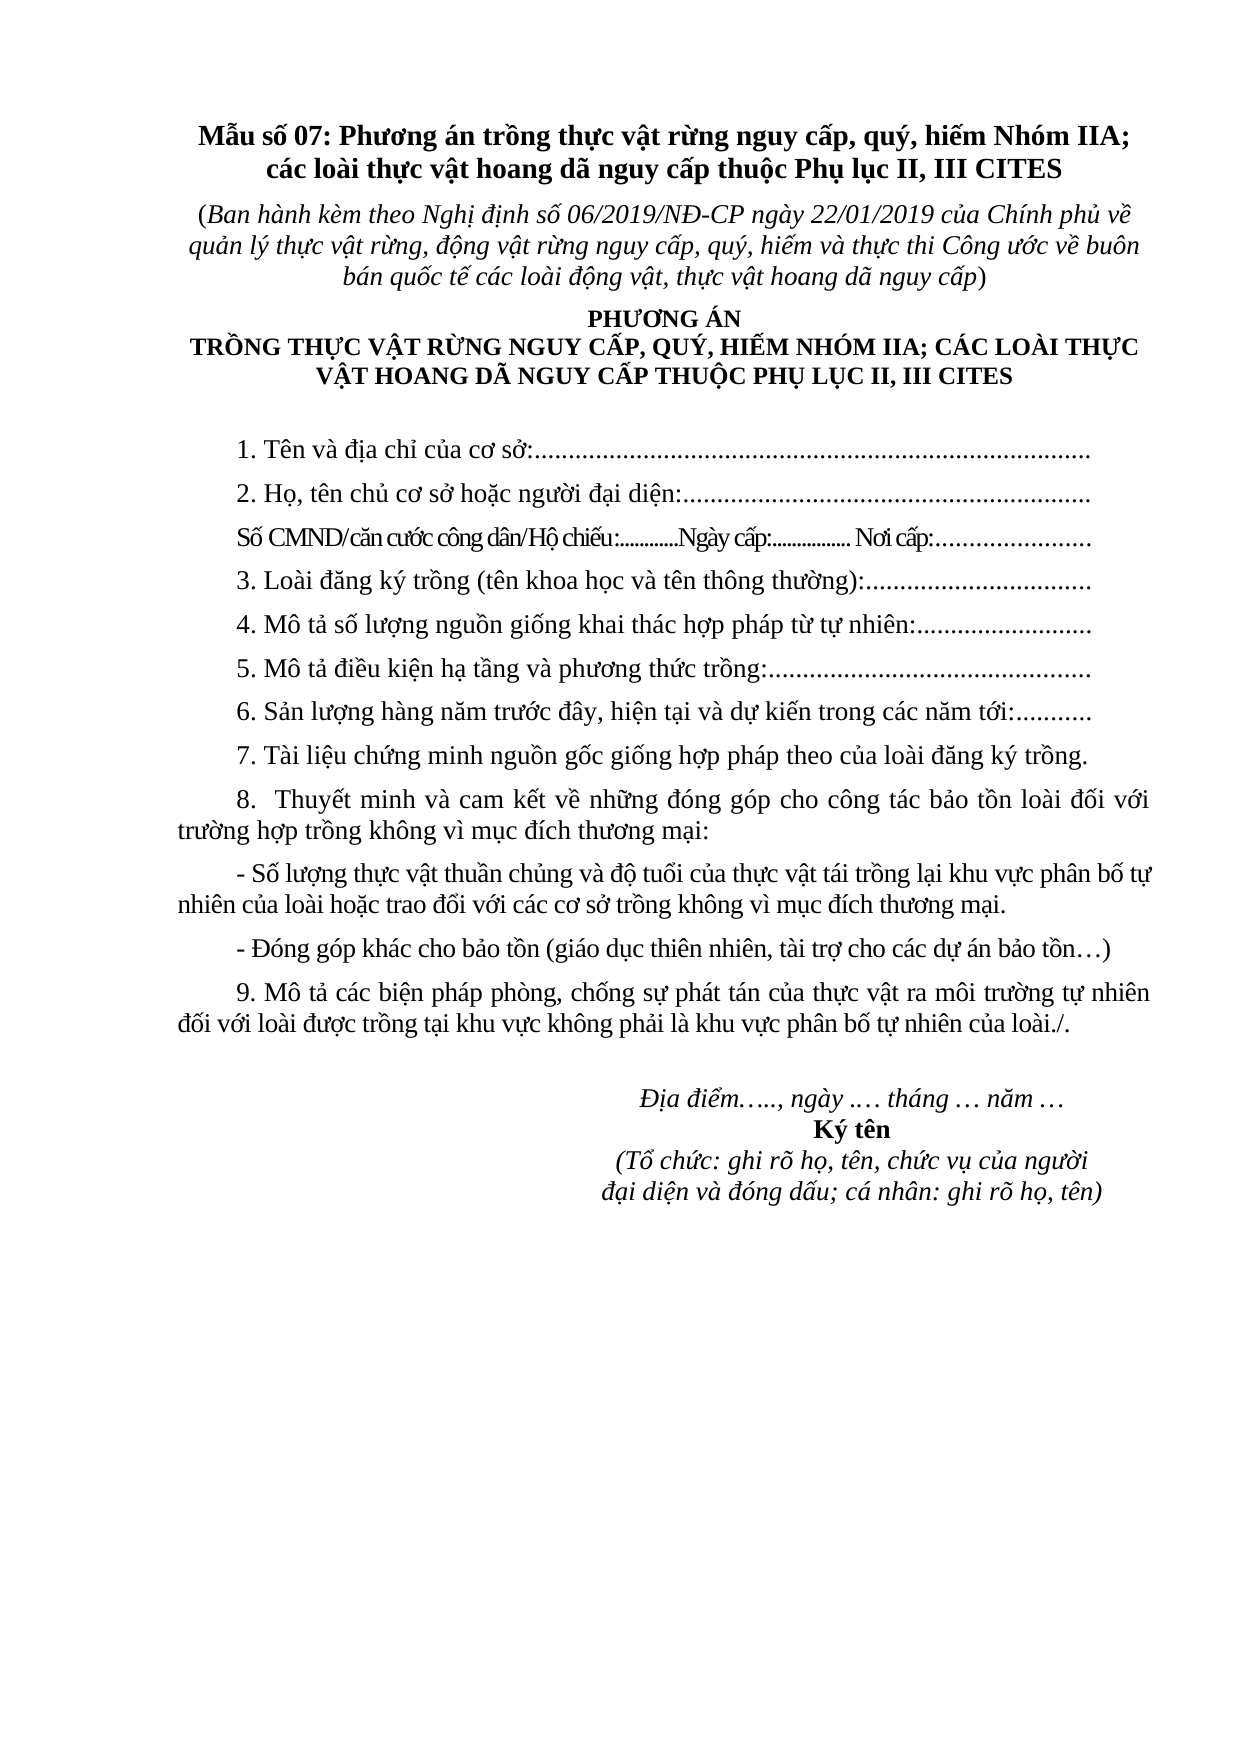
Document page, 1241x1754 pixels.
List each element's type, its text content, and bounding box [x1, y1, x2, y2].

text 5. Mô tả điều kiện hạ tầng và phương thức trồng: [177, 652, 1152, 683]
text Số CMND/căn cước công dân/Hộ chiếu:............Ngày cấp:................ Nơi cấp: [177, 521, 1152, 552]
text 8. Thuyết minh và cam kết về những đóng góp cho công tác bảo tồn loài đối với trường hợp trồng không vì mục đích thương mại: [177, 783, 1152, 845]
text TRỒNG THỰC VẬT RỪNG NGUY CẤP, QUÝ, HIẾM NHÓM IIA; CÁC LOÀI THỰC VẬT HOANG DÃ NGUY CẤP THUỘC PHỤ LỤC II, III CITES [177, 332, 1152, 390]
text PHƯƠNG ÁN [177, 304, 1152, 332]
text Mẫu số 07: Phương án trồng thực vật rừng nguy cấp, quý, hiếm Nhóm IIA; các loài thực vật hoang dã nguy cấp thuộc Phụ lục II, III CITES [177, 118, 1152, 185]
text 1. Tên và địa chỉ của cơ sở: [177, 433, 1152, 465]
text 2. Họ, tên chủ cơ sở hoặc người đại diện: [177, 477, 1152, 508]
text 3. Loài đăng ký trồng (tên khoa học và tên thông thường): [177, 564, 1152, 596]
text (Tổ chức: ghi rõ họ, tên, chức vụ của người đại diện và đóng dấu; cá nhân: ghi rõ họ, tên) [552, 1144, 1152, 1206]
text 7. Tài liệu chứng minh nguồn gốc giống hợp pháp theo của loài đăng ký trồng. [177, 739, 1152, 770]
text 4. Mô tả số lượng nguồn giống khai thác hợp pháp từ tự nhiên: [177, 608, 1152, 639]
text - Đóng góp khác cho bảo tồn (giáo dục thiên nhiên, tài trợ cho các dự án bảo tồn…) [177, 932, 1152, 963]
text 6. Sản lượng hàng năm trước đây, hiện tại và dự kiến trong các năm tới: [177, 695, 1152, 727]
text - Số lượng thực vật thuần chủng và độ tuổi của thực vật tái trồng lại khu vực phân bố tự nhiên của loài hoặc trao đổi với các cơ sở trồng không vì mục đích thương mại. [177, 857, 1152, 920]
text 9. Mô tả các biện pháp phòng, chống sự phát tán của thực vật ra môi trường tự nhiên đối với loài được trồng tại khu vực không phải là khu vực phân bố tự nhiên của loài./. [177, 976, 1152, 1038]
text (Ban hành kèm theo Nghị định số 06/2019/NĐ-CP ngày 22/01/2019 của Chính phủ về quản lý thực vật rừng, động vật rừng nguy cấp, quý, hiếm và thực thi Công ước về buôn bán quốc tế các loài động vật, thực vật hoang dã nguy cấp) [177, 198, 1152, 291]
text Địa điểm….., ngày .… tháng … năm … Ký tên [552, 1082, 1152, 1144]
